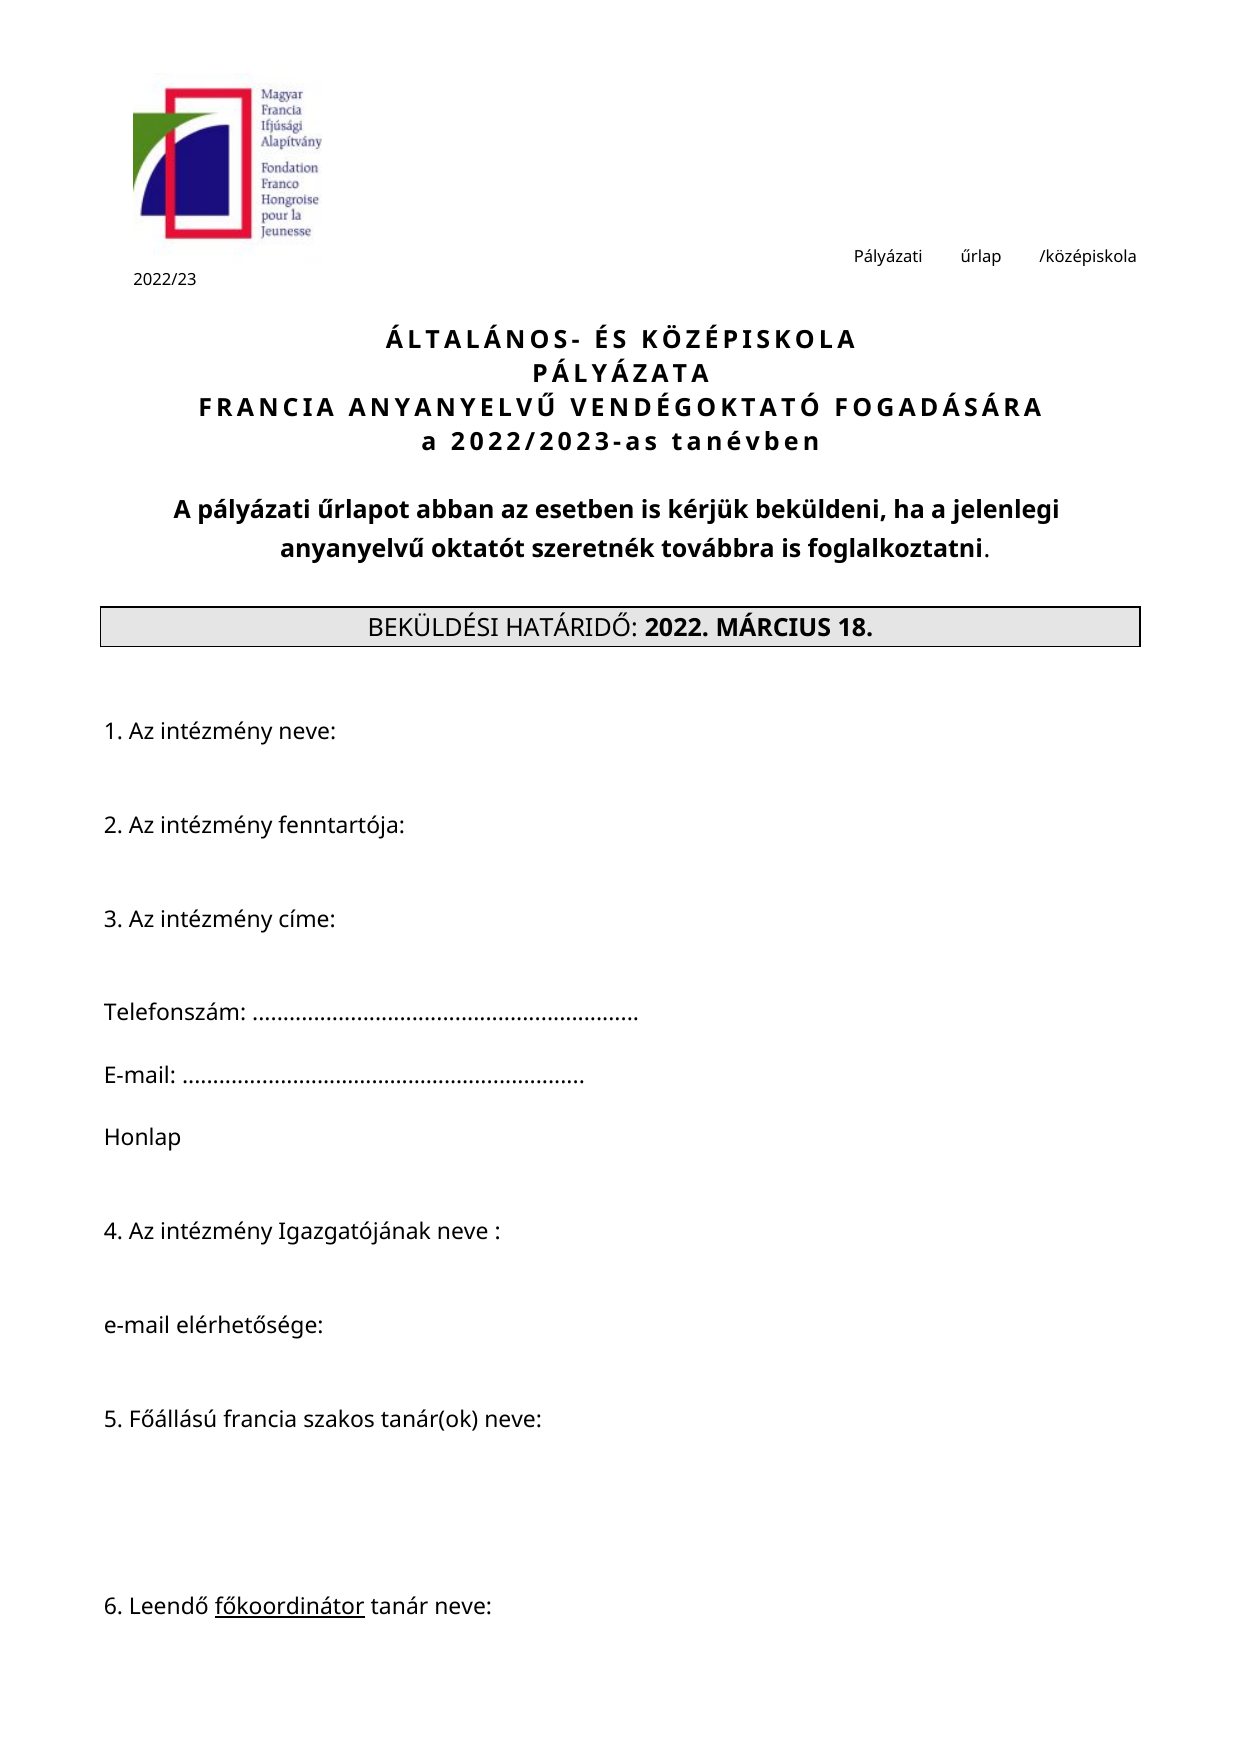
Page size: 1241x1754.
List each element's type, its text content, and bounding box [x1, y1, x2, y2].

list 4. Az intézmény Igazgatójának neve : [103, 1215, 1137, 1246]
list PÁLYÁZATA [103, 356, 1137, 389]
text Honlap [103, 1121, 1137, 1152]
picture [133, 73, 322, 263]
list E-mail: ......................…………………….................... [103, 1059, 1137, 1090]
list 1. Az intézmény neve: [103, 715, 1137, 746]
list 6. Leendő főkoordinátor tanár neve: [103, 1590, 1137, 1621]
list e-mail elérhetősége: [103, 1309, 1137, 1340]
list A pályázati űrlapot abban az esetben is kérjük beküldeni, ha a jelenlegi anyanyelvű oktatót szeretnék továbbra is foglalkoztatni. [103, 492, 1137, 565]
list Telefonszám: ............................................................... [103, 996, 1137, 1027]
list 3. Az intézmény címe: [103, 902, 1137, 934]
list 2. Az intézmény fenntartója: [103, 809, 1137, 840]
list FRANCIA ANYANYELVŰ VENDÉGOKTATÓ FOGADÁSÁRA [103, 389, 1137, 424]
list BEKÜLDÉSI HATÁRIDŐ: 2022. MÁRCIUS 18. [101, 608, 1139, 646]
list a 2022/2023-as tanévben [103, 424, 1137, 458]
list ÁLTALÁNOS- ÉS KÖZÉPISKOLA [103, 321, 1137, 356]
list 5. Főállású francia szakos tanár(ok) neve: [103, 1402, 1137, 1434]
